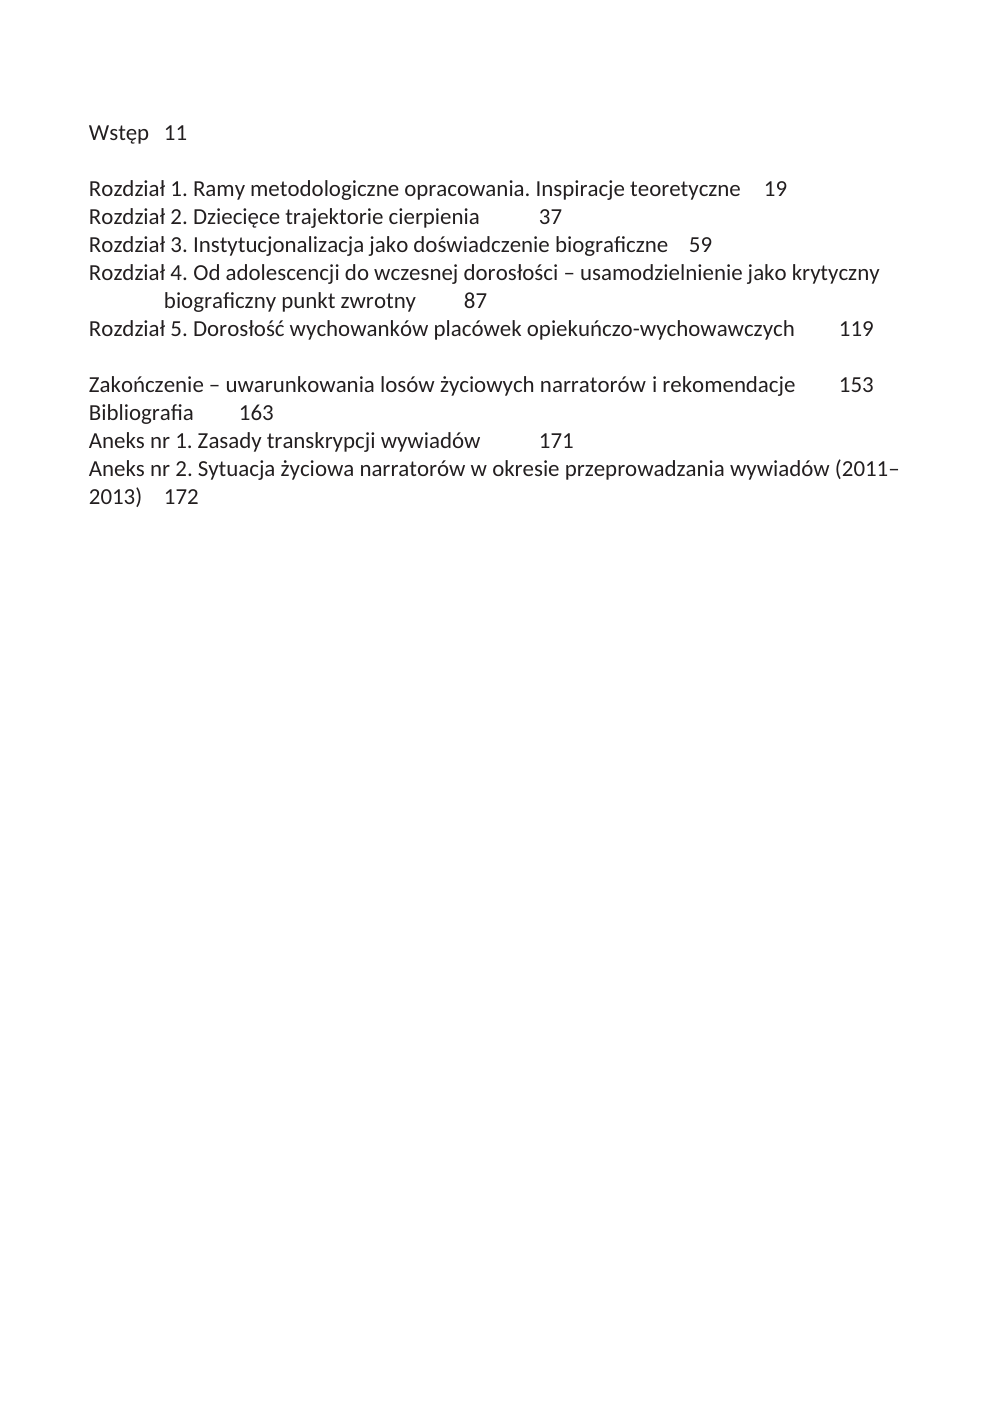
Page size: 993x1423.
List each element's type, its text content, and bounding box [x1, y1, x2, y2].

text Rozdział 3. Instytucjonalizacja jako doświadczenie biograficzne 59 [89, 230, 904, 258]
text Wstęp 11 [89, 118, 904, 146]
text Aneks nr 1. Zasady transkrypcji wywiadów 171 [89, 426, 904, 454]
text Rozdział 5. Dorosłość wychowanków placówek opiekuńczo-wychowawczych 119 [89, 314, 904, 342]
text Zakończenie – uwarunkowania losów życiowych narratorów i rekomendacje 153 [89, 370, 904, 398]
text Aneks nr 2. Sytuacja życiowa narratorów w okresie przeprowadzania wywiadów (2011–2013) 172 [89, 454, 904, 510]
text Rozdział 1. Ramy metodologiczne opracowania. Inspiracje teoretyczne 19 [89, 174, 904, 202]
text Bibliografia 163 [89, 398, 904, 426]
text Rozdział 4. Od adolescencji do wczesnej dorosłości – usamodzielnienie jako krytyczny biograficzny punkt zwrotny 87 [89, 258, 904, 314]
text Rozdział 2. Dziecięce trajektorie cierpienia 37 [89, 202, 904, 230]
